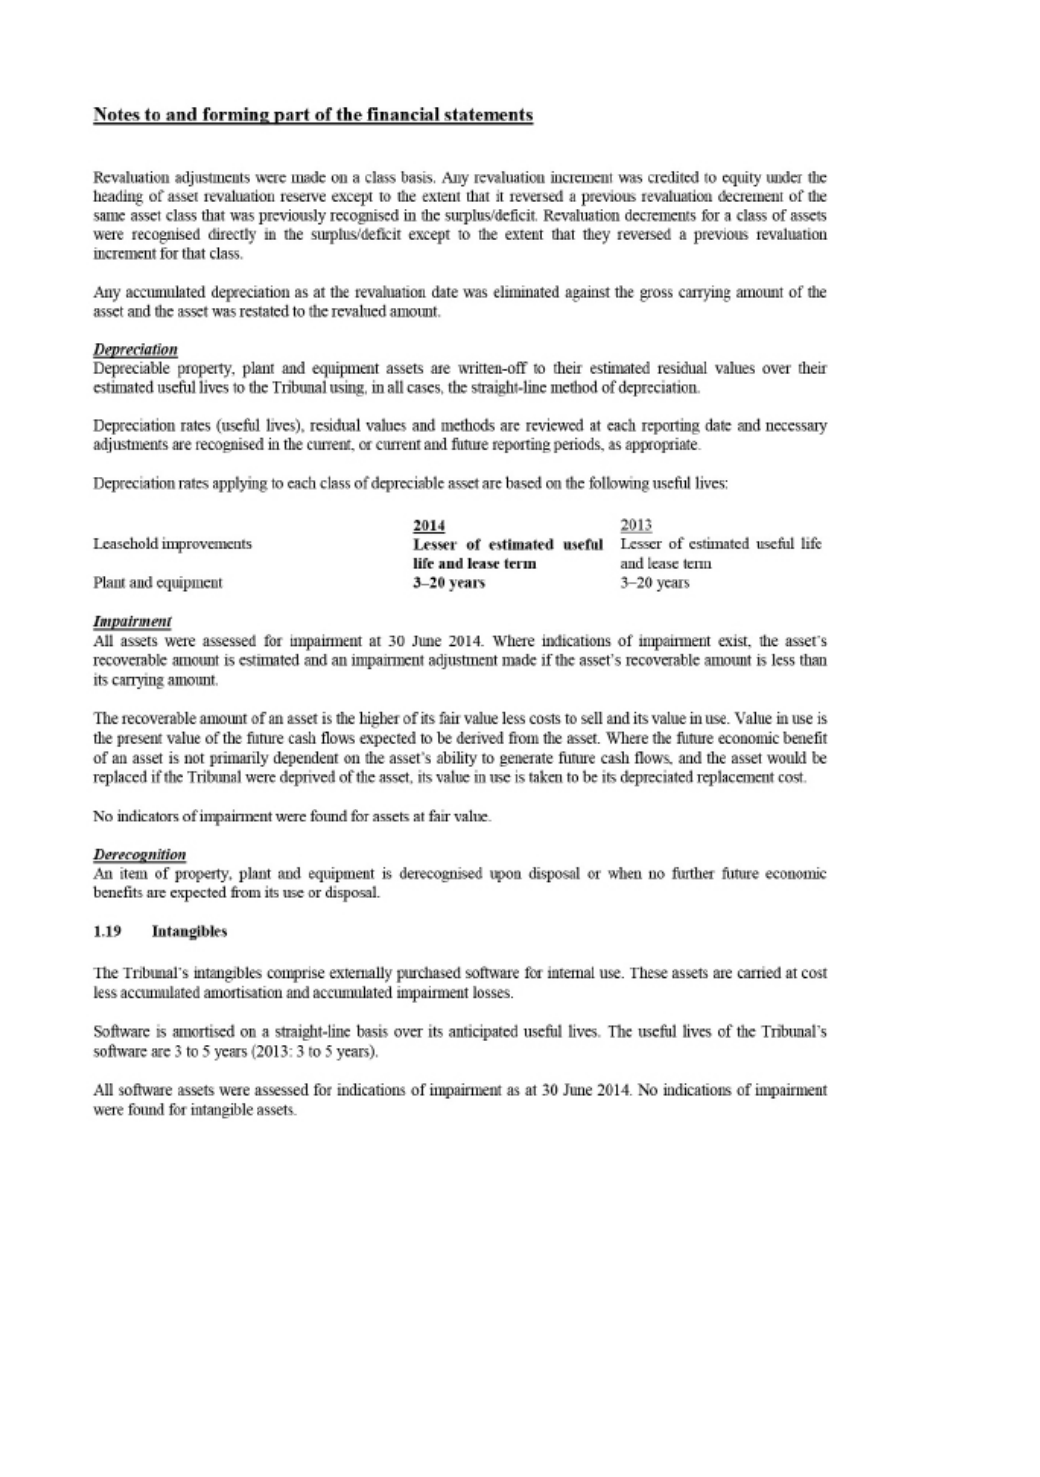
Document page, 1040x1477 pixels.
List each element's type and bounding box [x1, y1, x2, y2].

picture [75, 75, 866, 1143]
